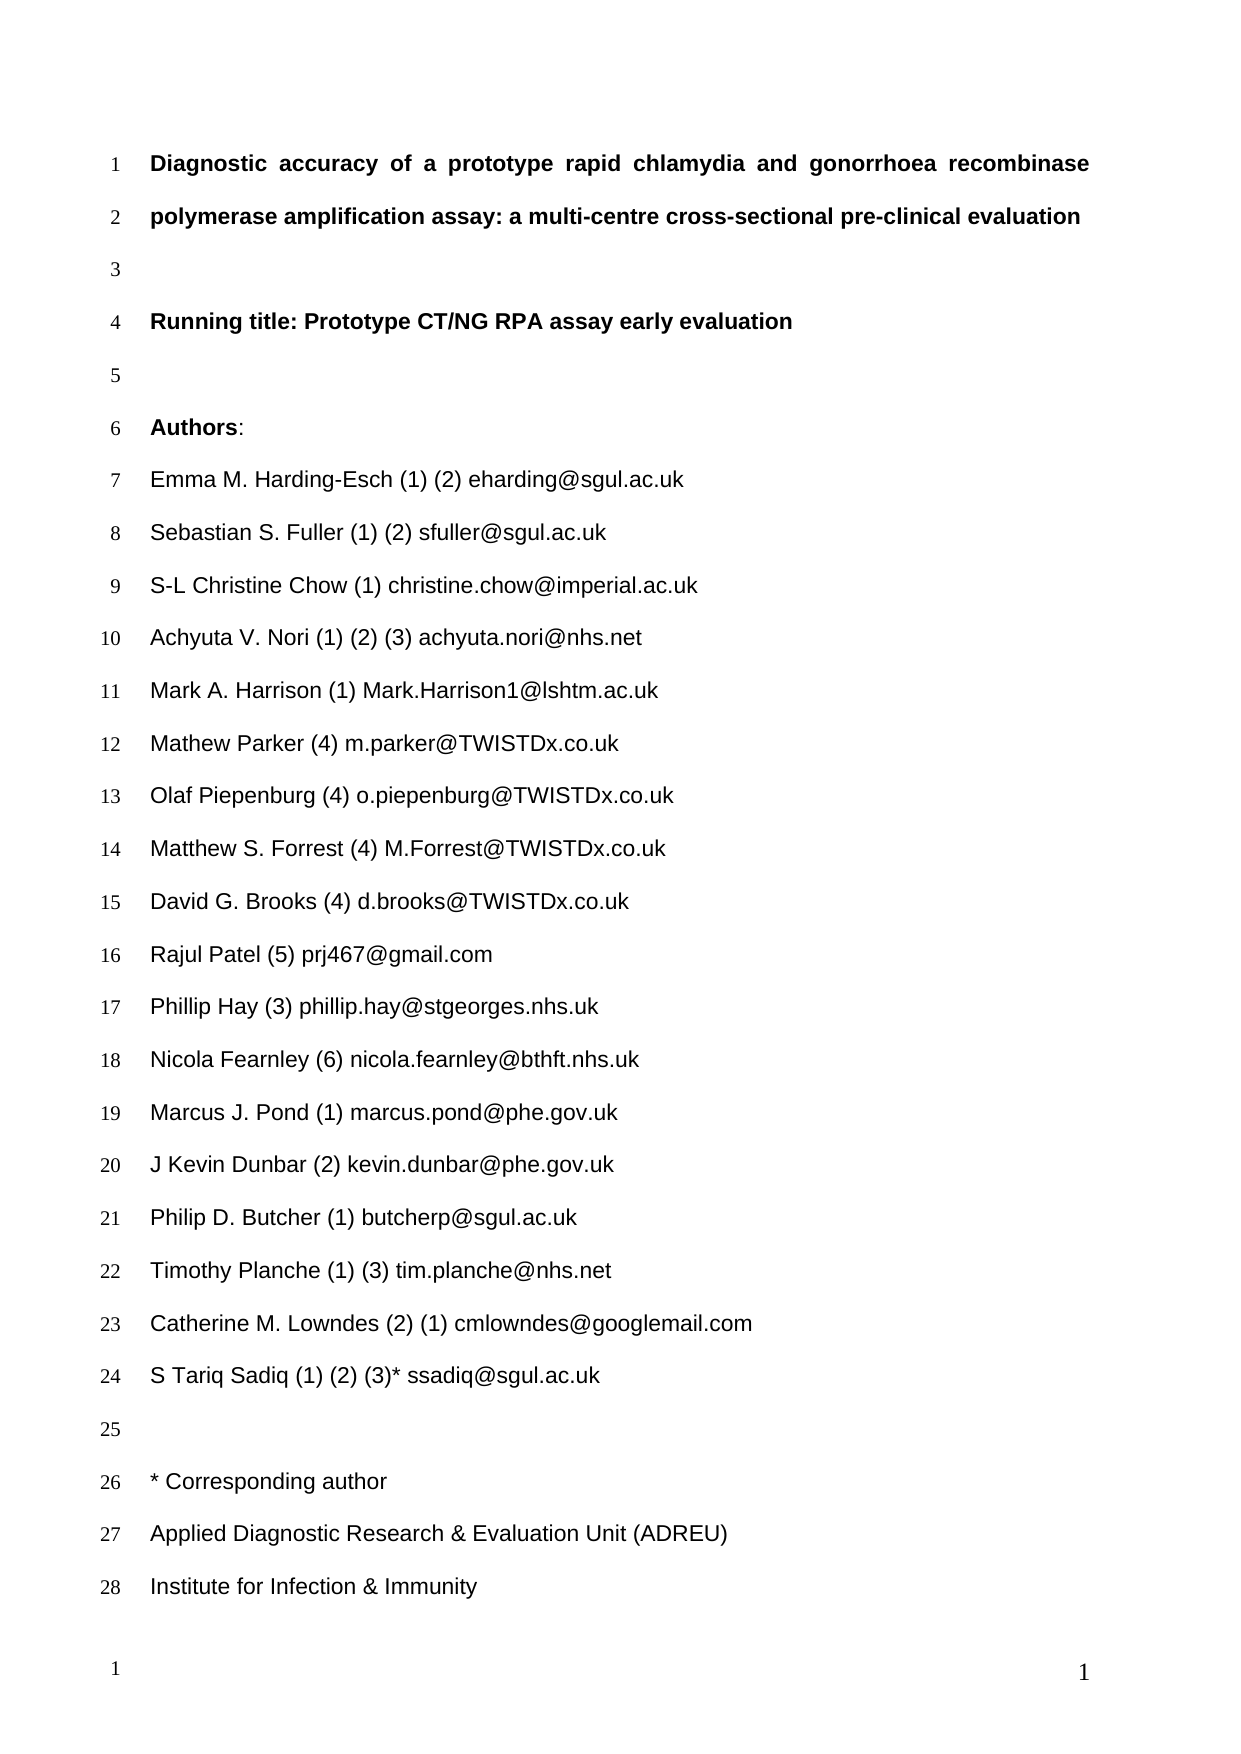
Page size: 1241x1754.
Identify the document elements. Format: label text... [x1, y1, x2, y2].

text * Corresponding author [150, 1468, 1090, 1494]
text S-L Christine Chow (1) christine.chow@imperial.ac.uk [150, 572, 1090, 598]
text Rajul Patel (5) prj467@gmail.com [150, 941, 1090, 967]
text Emma M. Harding-Esch (1) (2) eharding@sgul.ac.uk [150, 466, 1090, 493]
text Marcus J. Pond (1) marcus.pond@phe.gov.uk [150, 1099, 1090, 1125]
text Achyuta V. Nori (1) (2) (3) achyuta.nori@nhs.net [150, 624, 1090, 651]
text Nicola Fearnley (6) nicola.fearnley@bthft.nhs.uk [150, 1046, 1090, 1072]
text David G. Brooks (4) d.brooks@TWISTDx.co.uk [150, 888, 1090, 914]
text Running title: Prototype CT/NG RPA assay early evaluation [150, 308, 1090, 334]
text Philip D. Butcher (1) butcherp@sgul.ac.uk [150, 1204, 1090, 1231]
text Mark A. Harrison (1) Mark.Harrison1@lshtm.ac.uk [150, 677, 1090, 703]
text Applied Diagnostic Research & Evaluation Unit (ADREU) [150, 1520, 1090, 1547]
text Timothy Planche (1) (3) tim.planche@nhs.net [150, 1257, 1090, 1283]
text Phillip Hay (3) phillip.hay@stgeorges.nhs.uk [150, 993, 1090, 1020]
text Institute for Infection & Immunity [150, 1573, 1090, 1599]
text S Tariq Sadiq (1) (2) (3)* ssadiq@sgul.ac.uk [150, 1362, 1090, 1389]
text Matthew S. Forrest (4) M.Forrest@TWISTDx.co.uk [150, 835, 1090, 862]
text Diagnostic accuracy of a prototype rapid chlamydia and gonorrhoea recombinase polymerase amplification assay: a multi-centre cross-sectional pre-clinical evaluation [150, 150, 1090, 229]
text Authors: [150, 413, 1090, 440]
text J Kevin Dunbar (2) kevin.dunbar@phe.gov.uk [150, 1151, 1090, 1178]
text Mathew Parker (4) m.parker@TWISTDx.co.uk [150, 730, 1090, 756]
text Catherine M. Lowndes (2) (1) cmlowndes@googlemail.com [150, 1309, 1090, 1336]
text Sebastian S. Fuller (1) (2) sfuller@sgul.ac.uk [150, 519, 1090, 545]
text Olaf Piepenburg (4) o.piepenburg@TWISTDx.co.uk [150, 782, 1090, 809]
